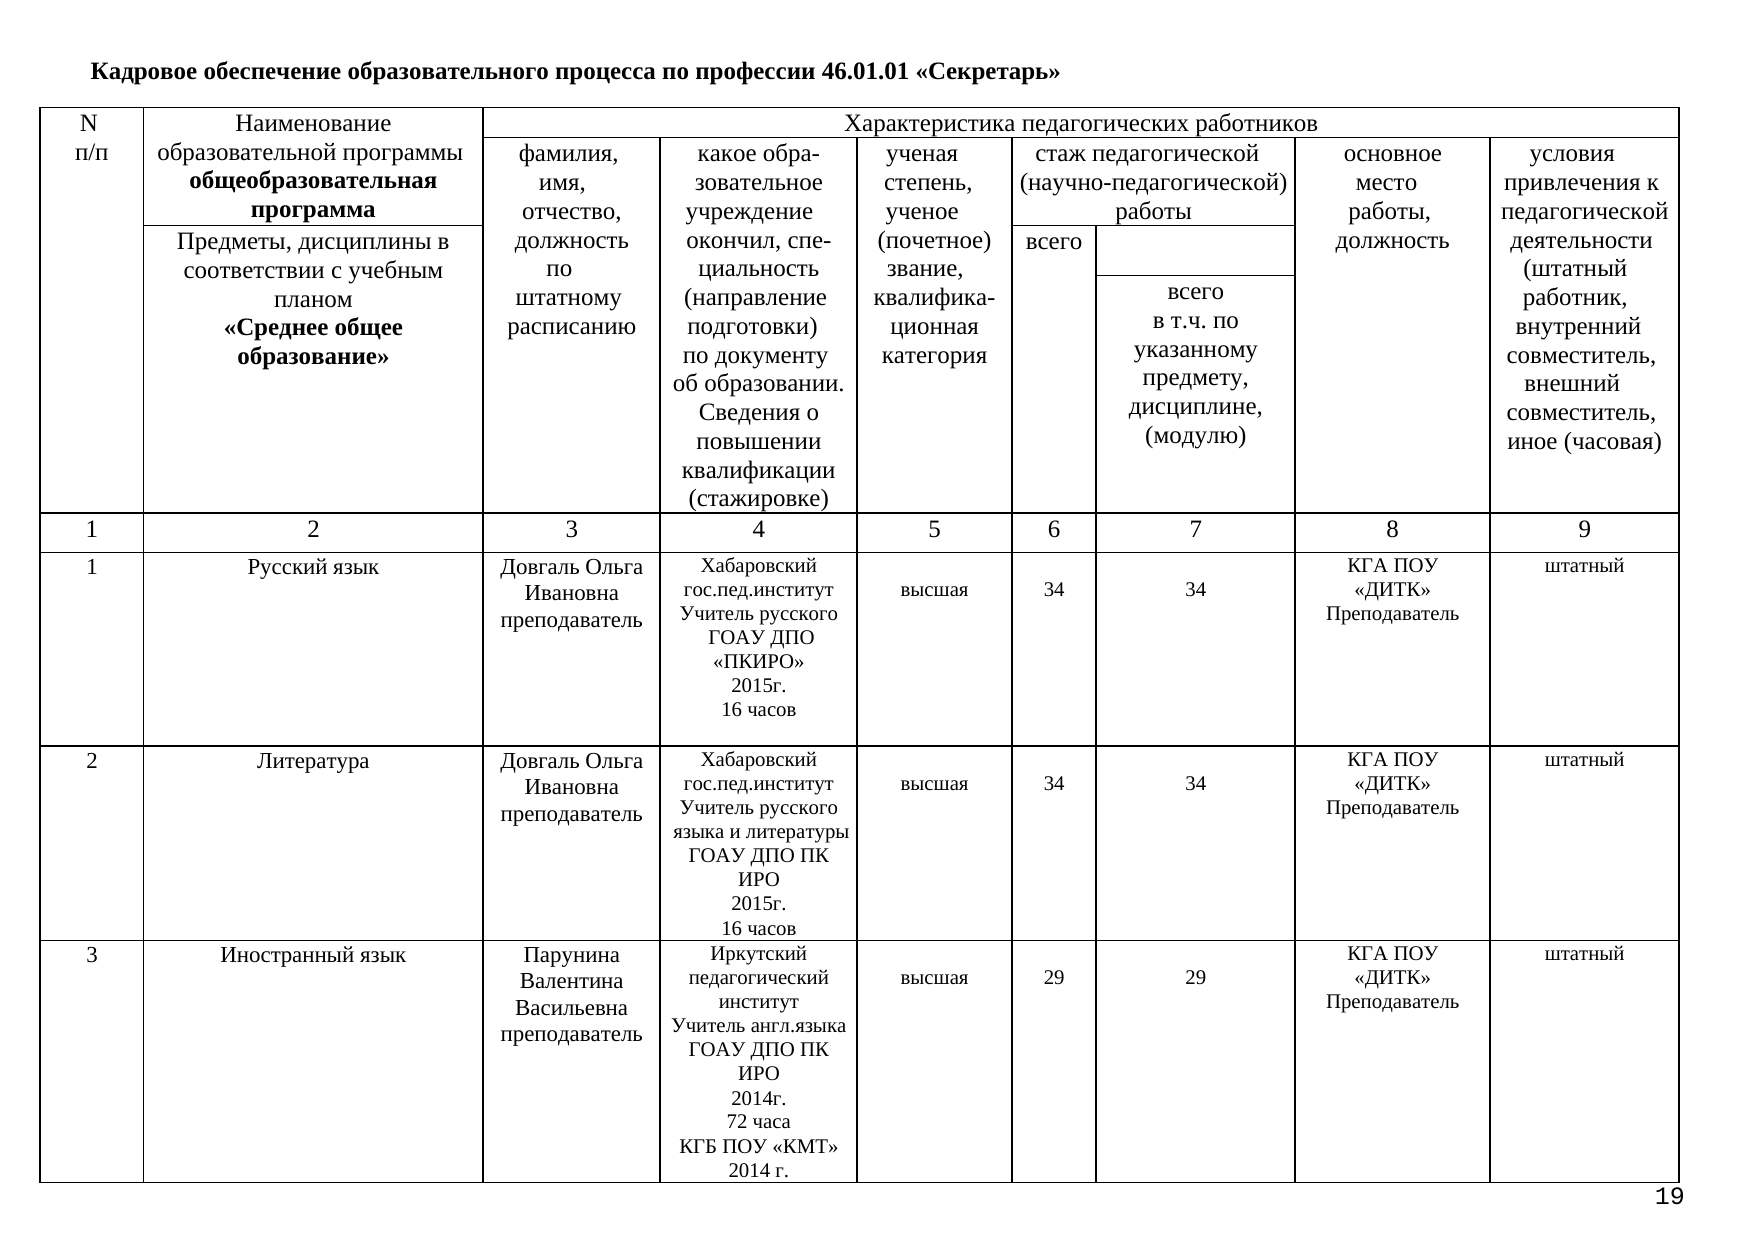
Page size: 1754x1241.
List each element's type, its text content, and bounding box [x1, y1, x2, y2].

table_cell 9 [1491, 514, 1678, 551]
table_cell 1 [41, 514, 143, 551]
table_cell Русский язык [144, 553, 482, 745]
table_header Характеристика педагогических работников [484, 108, 1678, 137]
table_cell 34 [1097, 553, 1294, 745]
table_cell 1 [41, 553, 143, 745]
table_cell высшая [858, 941, 1011, 1182]
table_cell штатный [1491, 747, 1678, 939]
table_cell 2 [144, 514, 482, 551]
table_cell 34 [1013, 747, 1095, 939]
table_cell высшая [858, 553, 1011, 745]
table_header Наименование образовательной программы общеобразовательная программа [144, 108, 482, 225]
table_cell штатный [1491, 553, 1678, 745]
table_cell ученая степень, ученое (почетное) звание, квалифика- ционная категория [858, 138, 1011, 512]
table_cell 5 [858, 514, 1011, 551]
table_cell Хабаровский гос.пед.институт Учитель русского ГОАУ ДПО «ПКИРО» 2015г. 16 часов [661, 553, 856, 745]
table_cell стаж педагогической (научно-педагогической) работы [1013, 138, 1294, 225]
table_cell Хабаровский гос.пед.институт Учитель русского языка и литературы ГОАУ ДПО ПК ИРО 2015г. 16 часов [661, 747, 856, 939]
table_cell фамилия, имя, отчество, должность по штатному расписанию [484, 138, 659, 512]
table_cell Иностранный язык [144, 941, 482, 1182]
table_cell 7 [1097, 514, 1294, 551]
table_cell [1097, 226, 1294, 275]
table_cell 29 [1097, 941, 1294, 1182]
table_cell 34 [1013, 553, 1095, 745]
table_cell КГА ПОУ «ДИТК» Преподаватель [1296, 553, 1489, 745]
table_cell высшая [858, 747, 1011, 939]
table_cell 34 [1097, 747, 1294, 939]
table_cell Довгаль Ольга Ивановна преподаватель [484, 553, 659, 745]
table_cell условия привлечения к педагогической деятельности (штатный работник, внутренний совместитель, внешний совместитель, иное (часовая) [1491, 138, 1678, 512]
table_cell Парунина Валентина Васильевна преподаватель [484, 941, 659, 1182]
table_cell 3 [484, 514, 659, 551]
text Кадровое обеспечение образовательного процесса по профессии 46.01.01 «Секретарь» [90, 59, 1684, 84]
table_cell 2 [41, 747, 143, 939]
table_cell КГА ПОУ «ДИТК» Преподаватель [1296, 747, 1489, 939]
table_cell 29 [1013, 941, 1095, 1182]
table_cell какое обра- зовательное учреждение окончил, спе- циальность (направление подготовки) по документу об образовании. Сведения о повышении квалификации (стажировке) [661, 138, 856, 512]
table_cell 4 [661, 514, 856, 551]
table_cell всего в т.ч. по указанному предмету, дисциплине, (модулю) [1097, 276, 1294, 512]
table_cell Довгаль Ольга Ивановна преподаватель [484, 747, 659, 939]
table_cell 8 [1296, 514, 1489, 551]
table_cell 3 [41, 941, 143, 1182]
table_cell основное место работы, должность [1296, 138, 1489, 512]
table_cell Иркутский педагогический институт Учитель англ.языка ГОАУ ДПО ПК ИРО 2014г. 72 часа КГБ ПОУ «КМТ» 2014 г. [661, 941, 856, 1182]
table_cell всего [1013, 226, 1095, 512]
table_cell Предметы, дисциплины в соответствии с учебным планом «Среднее общее образование» [144, 226, 482, 512]
table_cell Литература [144, 747, 482, 939]
table_cell штатный [1491, 941, 1678, 1182]
table_header N п/п [41, 108, 143, 512]
table_cell 6 [1013, 514, 1095, 551]
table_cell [1296, 941, 1489, 1182]
